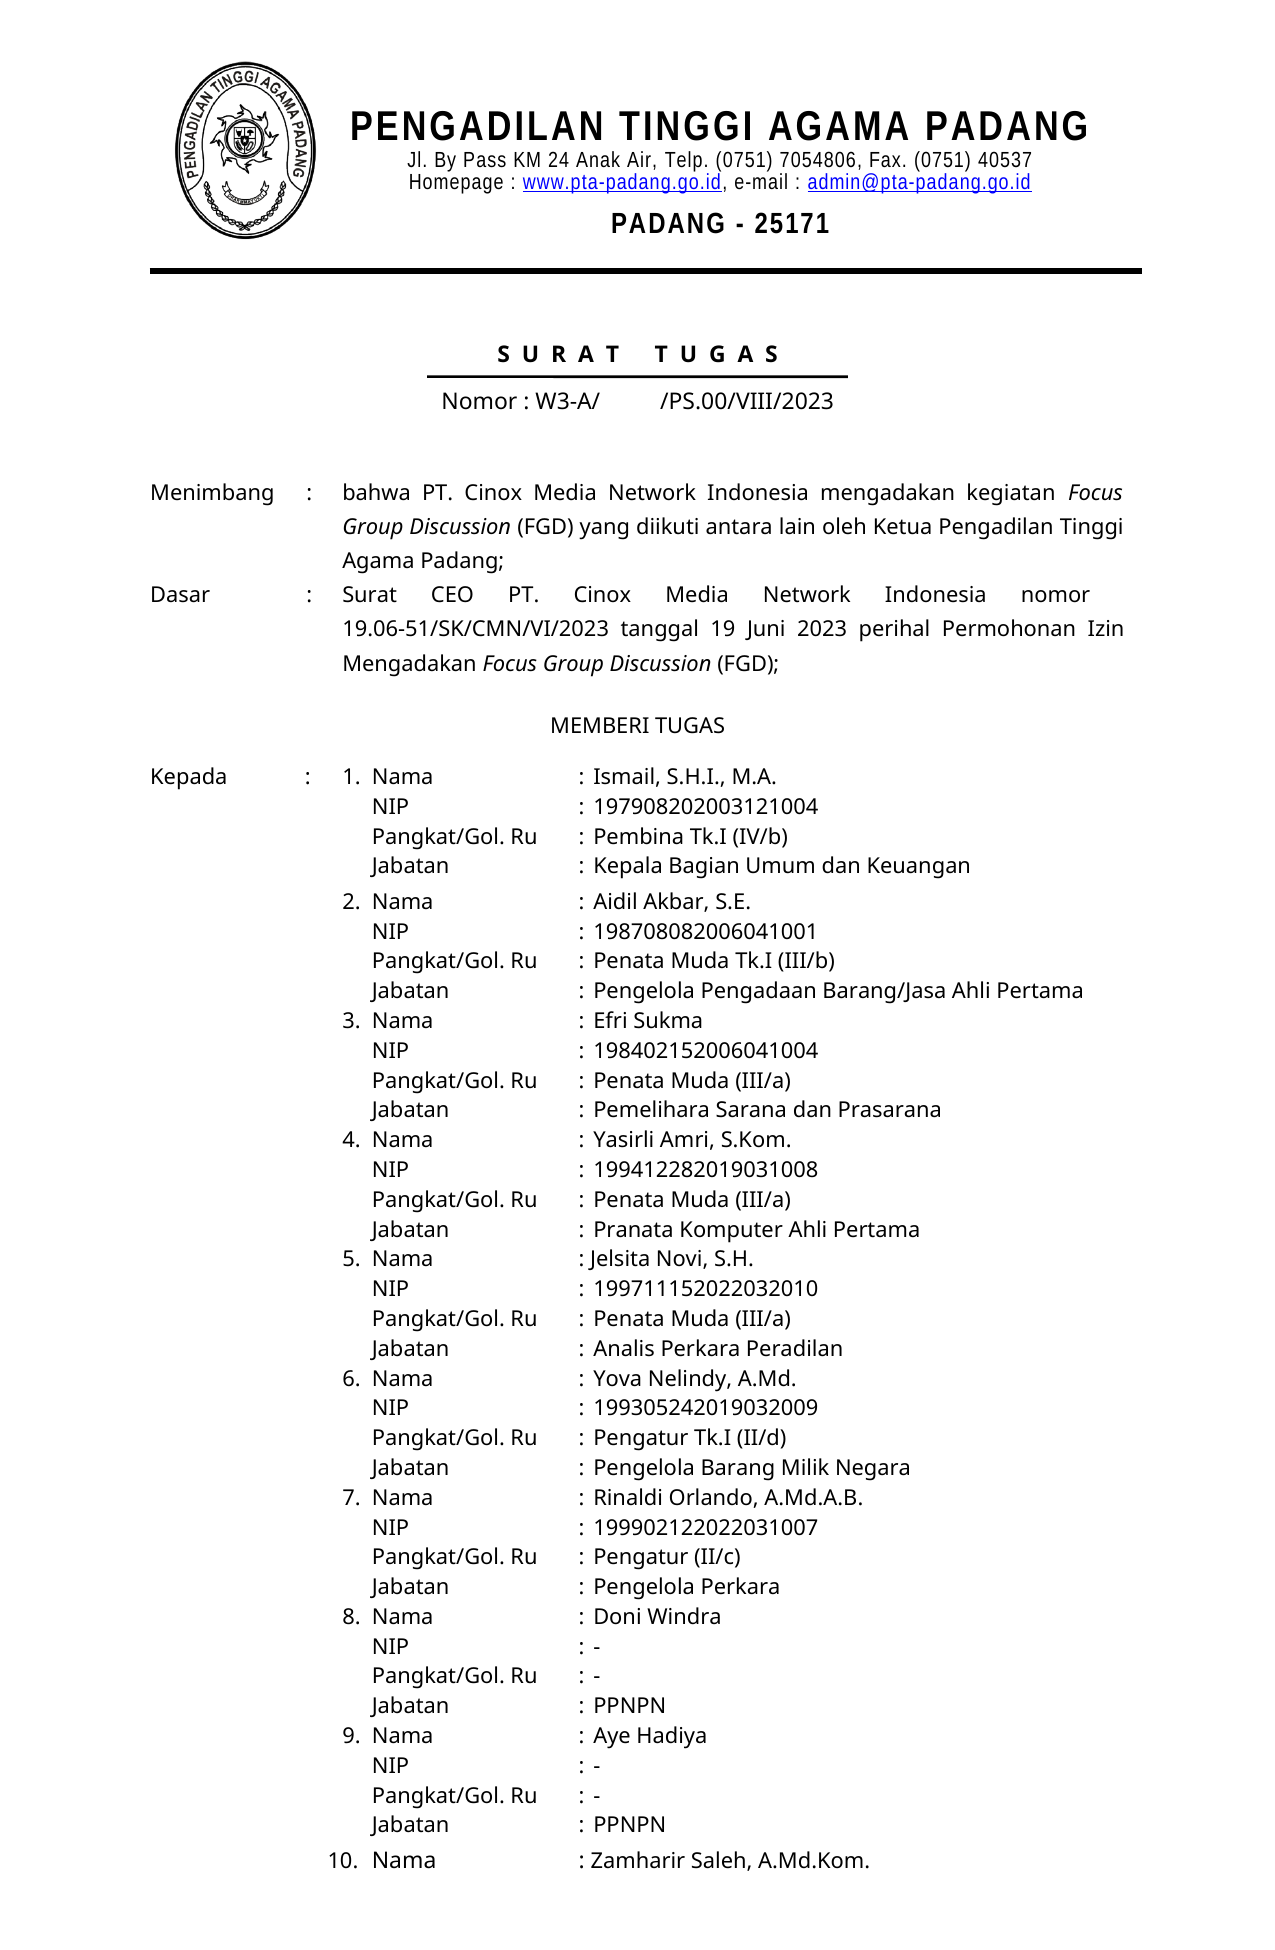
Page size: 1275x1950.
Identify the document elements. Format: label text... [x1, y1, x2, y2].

text Jabatan : Pemelihara Sarana dan Prasarana [150, 1094, 1125, 1124]
text Jabatan : Kepala Bagian Umum dan Keuangan [150, 851, 1125, 880]
text Pangkat/Gol. Ru : Pembina Tk.I (IV/b) [150, 821, 1125, 851]
text NIP : 199412282019031008 [150, 1154, 1125, 1184]
text Pangkat/Gol. Ru : Penata Muda (III/a) [150, 1184, 1125, 1214]
text Pangkat/Gol. Ru : Penata Muda (III/a) [150, 1303, 1125, 1333]
text MEMBERI TUGAS [150, 710, 1125, 740]
text Jabatan : Pengelola Pengadaan Barang/Jasa Ahli Pertama [150, 975, 1125, 1005]
text Jabatan : Pengelola Barang Milik Negara [150, 1452, 1125, 1482]
text Pangkat/Gol. Ru : - [150, 1780, 1125, 1809]
text NIP : 199305242019032009 [150, 1392, 1125, 1422]
text 7. Nama : Rinaldi Orlando, A.Md.A.B. [150, 1482, 1125, 1512]
text Jabatan : PPNPN [150, 1809, 1125, 1839]
text 3. Nama : Efri Sukma [150, 1005, 1125, 1035]
text S U R A T T U G A S [150, 338, 1125, 370]
text 2. Nama : Aidil Akbar, S.E. [150, 886, 1125, 916]
text Jabatan : PPNPN [150, 1690, 1125, 1720]
text 8. Nama : Doni Windra [150, 1601, 1125, 1631]
text Jabatan : Analis Perkara Peradilan [150, 1333, 1125, 1363]
text 10. Nama : Zamharir Saleh, A.Md.Kom. [150, 1843, 1125, 1875]
text 5. Nama : Jelsita Novi, S.H. [150, 1243, 1125, 1273]
text Pangkat/Gol. Ru : Penata Muda (III/a) [150, 1065, 1125, 1094]
text NIP : 199902122022031007 [150, 1512, 1125, 1541]
text Pangkat/Gol. Ru : - [150, 1661, 1125, 1690]
text NIP : - [150, 1631, 1125, 1661]
text Menimbang : bahwa PT. Cinox Media Network Indonesia mengadakan kegiatan Focus Group Discussion (FGD) yang diikuti antara lain oleh Ketua Pengadilan Tinggi Agama Padang; [150, 477, 1125, 575]
text 6. Nama : Yova Nelindy, A.Md. [150, 1363, 1125, 1392]
picture [174, 61, 317, 240]
text NIP : 198402152006041004 [150, 1035, 1125, 1065]
text Pangkat/Gol. Ru : Pengatur Tk.I (II/d) [150, 1422, 1125, 1452]
text 9. Nama : Aye Hadiya [150, 1720, 1125, 1750]
text Nomor : W3-A/ /PS.00/VIII/2023 [150, 385, 1125, 417]
text Pangkat/Gol. Ru : Penata Muda Tk.I (III/b) [150, 946, 1125, 975]
text Pangkat/Gol. Ru : Pengatur (II/c) [150, 1541, 1125, 1571]
text NIP : 198708082006041001 [150, 916, 1125, 946]
text NIP : 197908202003121004 [150, 791, 1125, 821]
text NIP : 199711152022032010 [150, 1273, 1125, 1303]
text 4. Nama : Yasirli Amri, S.Kom. [150, 1124, 1125, 1154]
text NIP : - [150, 1750, 1125, 1780]
text Jabatan : Pengelola Perkara [150, 1571, 1125, 1601]
text Jabatan : Pranata Komputer Ahli Pertama [150, 1214, 1125, 1243]
text Kepada : 1. Nama : Ismail, S.H.I., M.A. [150, 761, 1125, 791]
text Dasar : Surat CEO PT. Cinox Media Network Indonesia nomor 19.06-51/SK/CMN/VI/2023 tanggal 19 Juni 2023 perihal Permohonan Izin Mengadakan Focus Group Discussion (FGD); [150, 579, 1125, 677]
